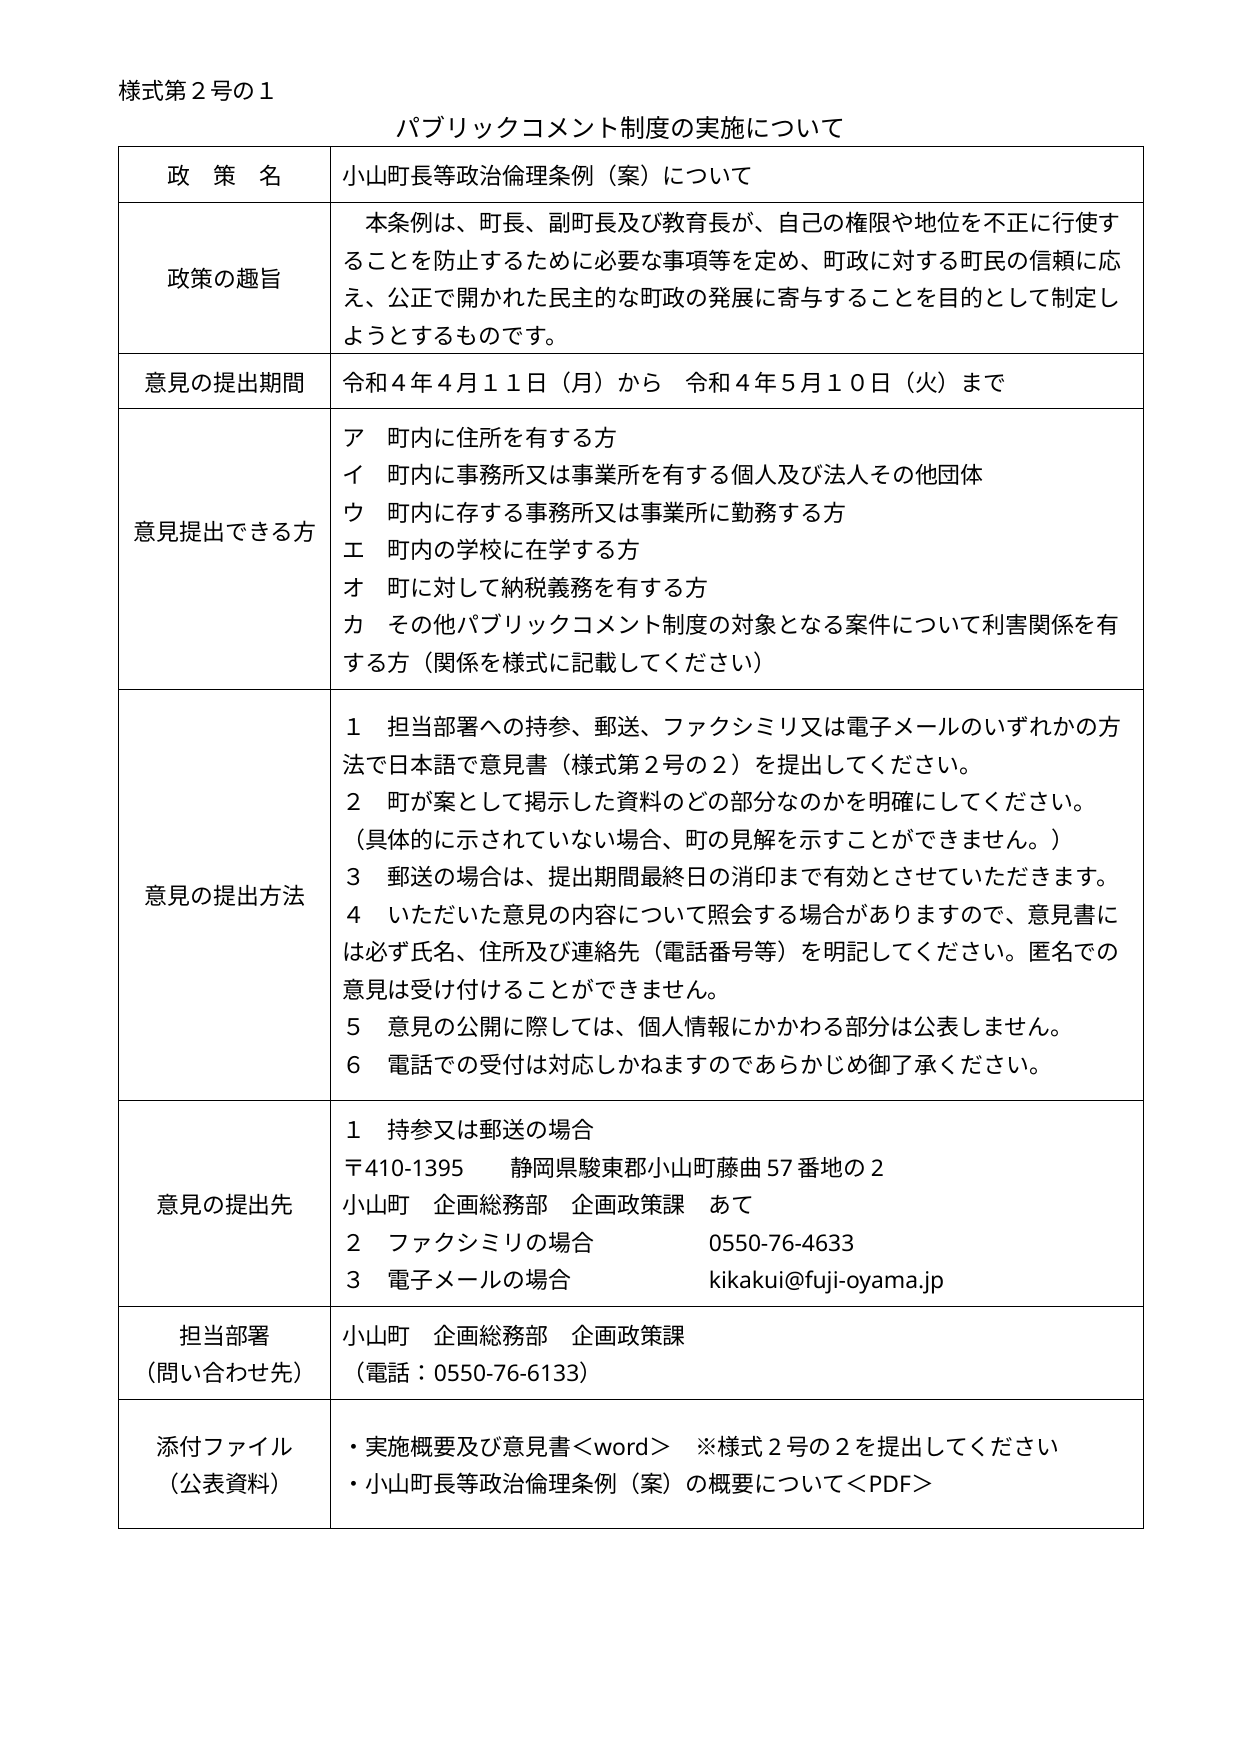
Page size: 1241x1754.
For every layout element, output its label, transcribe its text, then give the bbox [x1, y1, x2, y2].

table_cell ア 町内に住所を有する方 イ 町内に事務所又は事業所を有する個人及び法人その他団体 ウ 町内に存する事務所又は事業所に勤務する方 エ 町内の学校に在学する方 オ 町に対して納税義務を有する方 カ その他パブリックコメント制度の対象となる案件について利害関係を有する方（関係を様式に記載してください） [331, 409, 1143, 688]
table_cell １ 担当部署への持参、郵送、ファクシミリ又は電子メールのいずれかの方法で日本語で意見書（様式第２号の２）を提出してください。 ２ 町が案として掲示した資料のどの部分なのかを明確にしてください。（具体的に示されていない場合、町の見解を示すことができません。） ３ 郵送の場合は、提出期間最終日の消印まで有効とさせていただきます。 ４ いただいた意見の内容について照会する場合がありますので、意見書には必ず氏名、住所及び連絡先（電話番号等）を明記してください。匿名での意見は受け付けることができません。 ５ 意見の公開に際しては、個人情報にかかわる部分は公表しません。 ６ 電話での受付は対応しかねますのであらかじめ御了承ください。 [331, 690, 1143, 1100]
table_cell １ 持参又は郵送の場合 〒410-1395 静岡県駿東郡小山町藤曲57番地の2 小山町 企画総務部 企画政策課 あて ２ ファクシミリの場合 0550-76-4633 ３ 電子メールの場合 kikakui@fuji-oyama.jp [331, 1101, 1143, 1306]
table_cell 意見提出できる方 [119, 409, 330, 688]
table_cell 意見の提出方法 [119, 690, 330, 1100]
text 様式第２号の１ [118, 71, 1122, 108]
table_cell 意見の提出期間 [119, 354, 330, 408]
table_cell 担当部署 （問い合わせ先） [119, 1307, 330, 1399]
table_cell 令和４年４月１１日（月）から 令和４年５月１０日（火）まで [331, 354, 1143, 408]
table_cell ・実施概要及び意見書＜word＞ ※様式2号の２を提出してください ・小山町長等政治倫理条例（案）の概要について＜PDF＞ [331, 1400, 1143, 1528]
table_header 政 策 名 [119, 147, 330, 202]
table_cell 政策の趣旨 [119, 203, 330, 353]
table_cell 意見の提出先 [119, 1101, 330, 1306]
table_cell 小山町 企画総務部 企画政策課 （電話：0550-76-6133） [331, 1307, 1143, 1399]
text パブリックコメント制度の実施について [118, 108, 1122, 146]
table_cell 本条例は、町長、副町長及び教育長が、自己の権限や地位を不正に行使することを防止するために必要な事項等を定め、町政に対する町民の信頼に応え、公正で開かれた民主的な町政の発展に寄与することを目的として制定しようとするものです。 [331, 203, 1143, 353]
table_header 小山町長等政治倫理条例（案）について [331, 147, 1143, 202]
table_cell 添付ファイル （公表資料） [119, 1400, 330, 1528]
